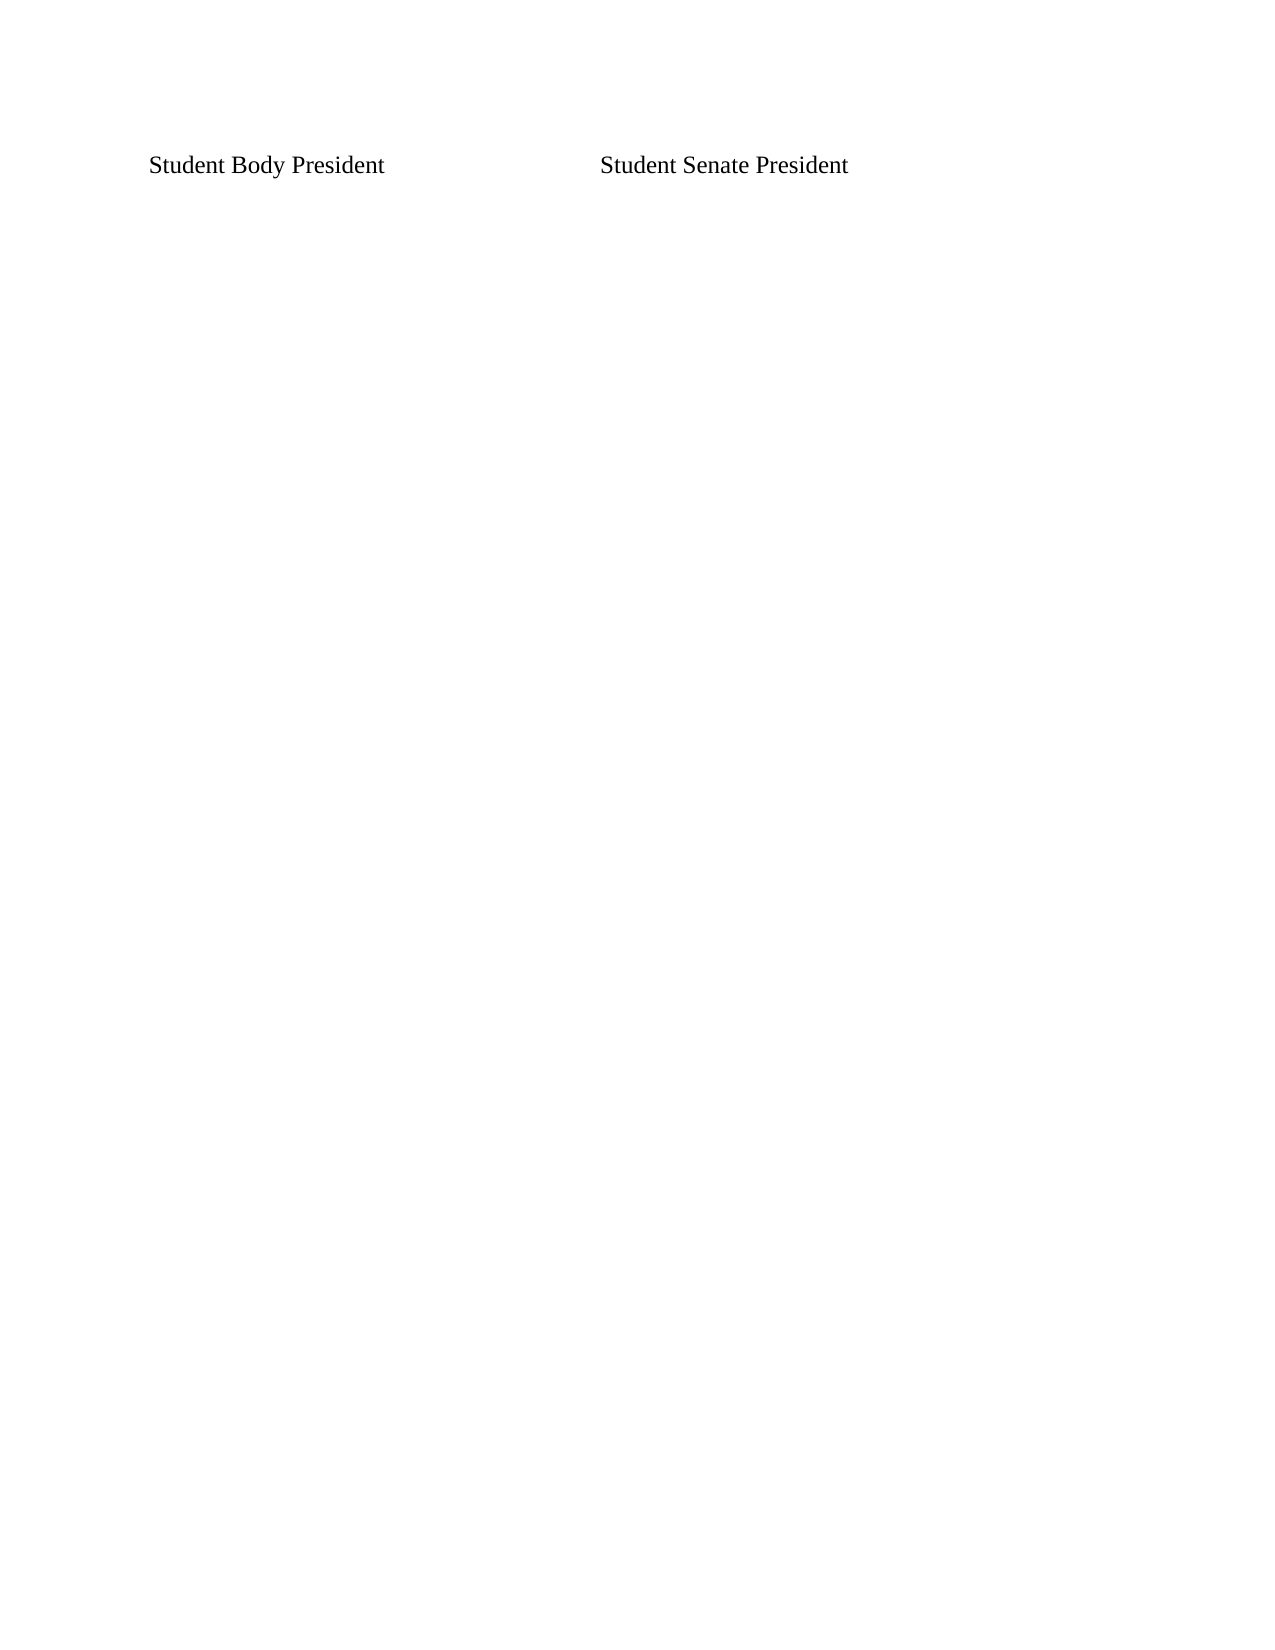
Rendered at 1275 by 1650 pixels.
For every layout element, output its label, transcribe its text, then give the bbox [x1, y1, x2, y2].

text Student Body President Student Senate President [148, 150, 1125, 179]
